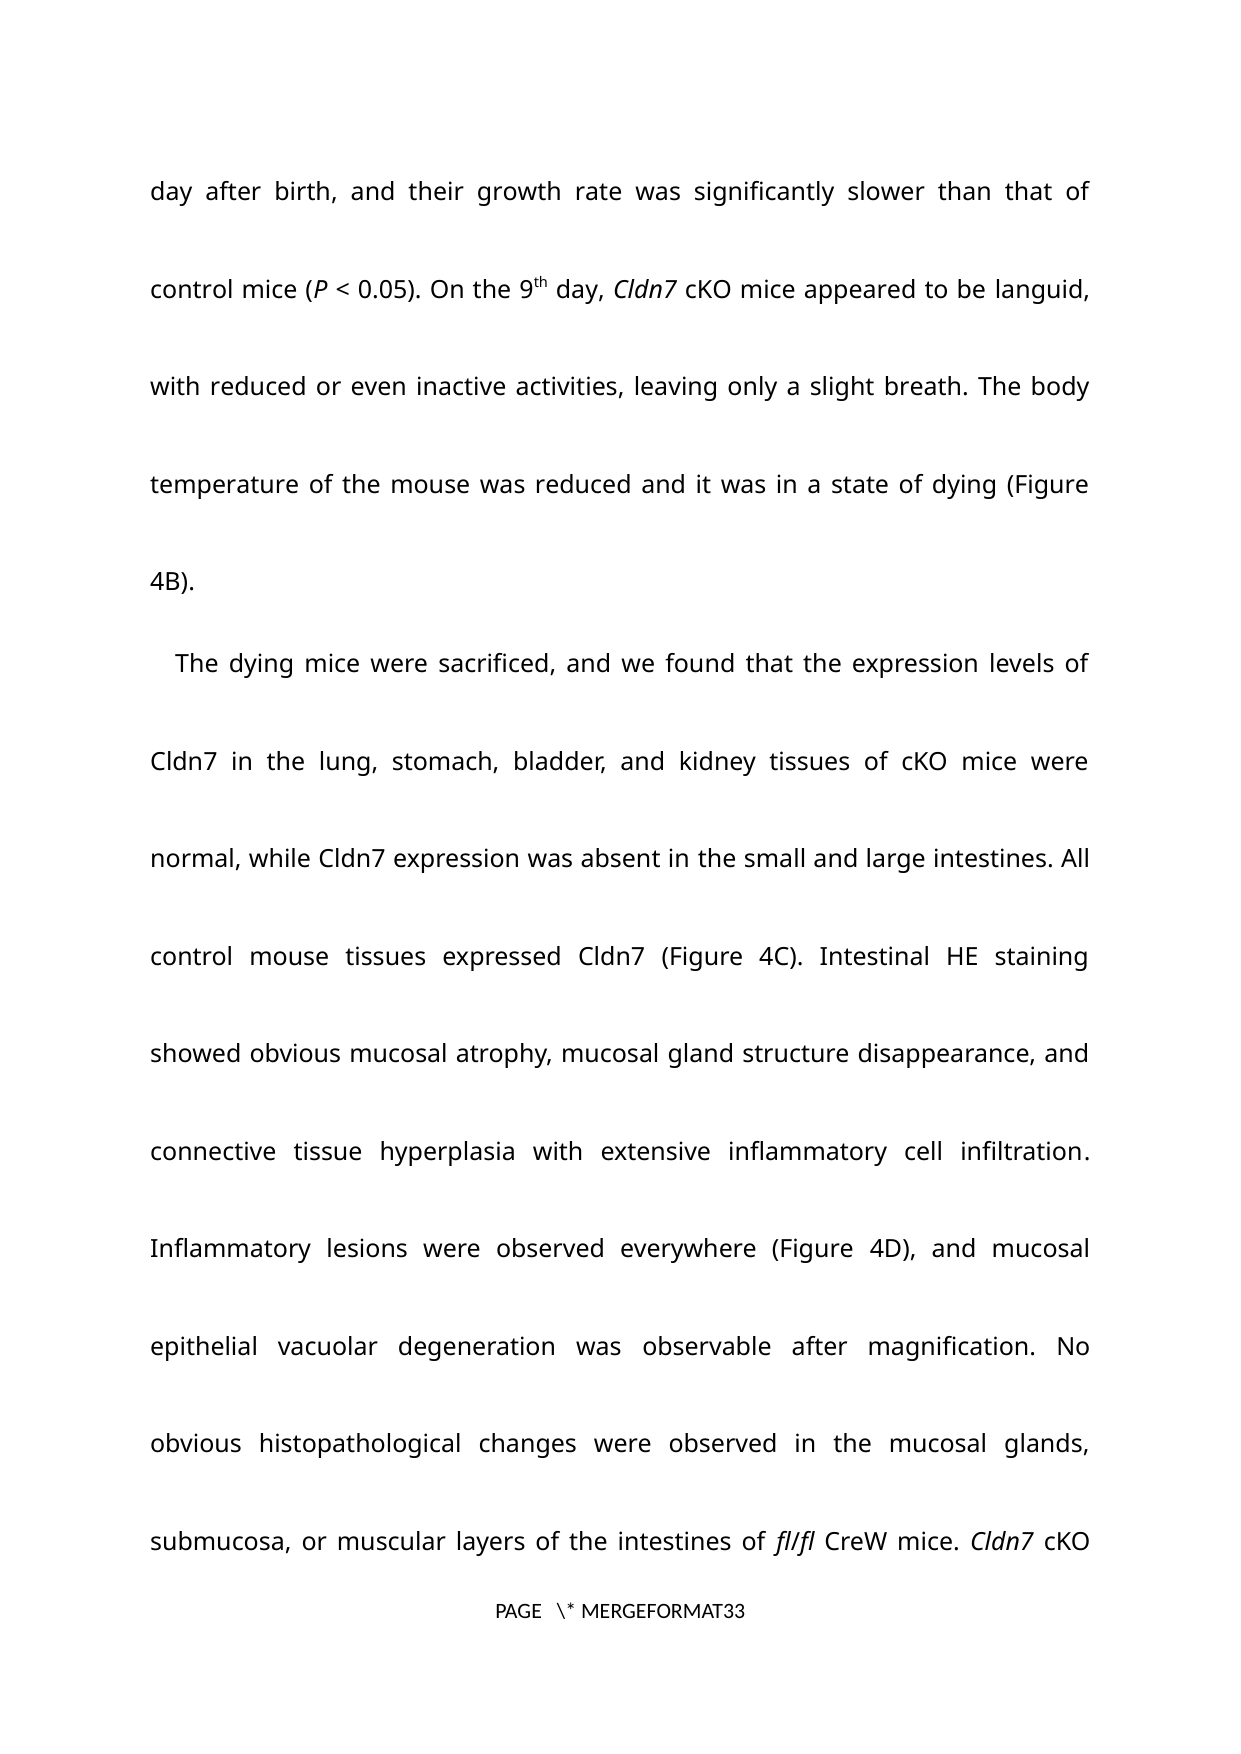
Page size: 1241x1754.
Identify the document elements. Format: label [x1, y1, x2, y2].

list [150, 631, 1090, 1573]
text [150, 159, 1090, 614]
